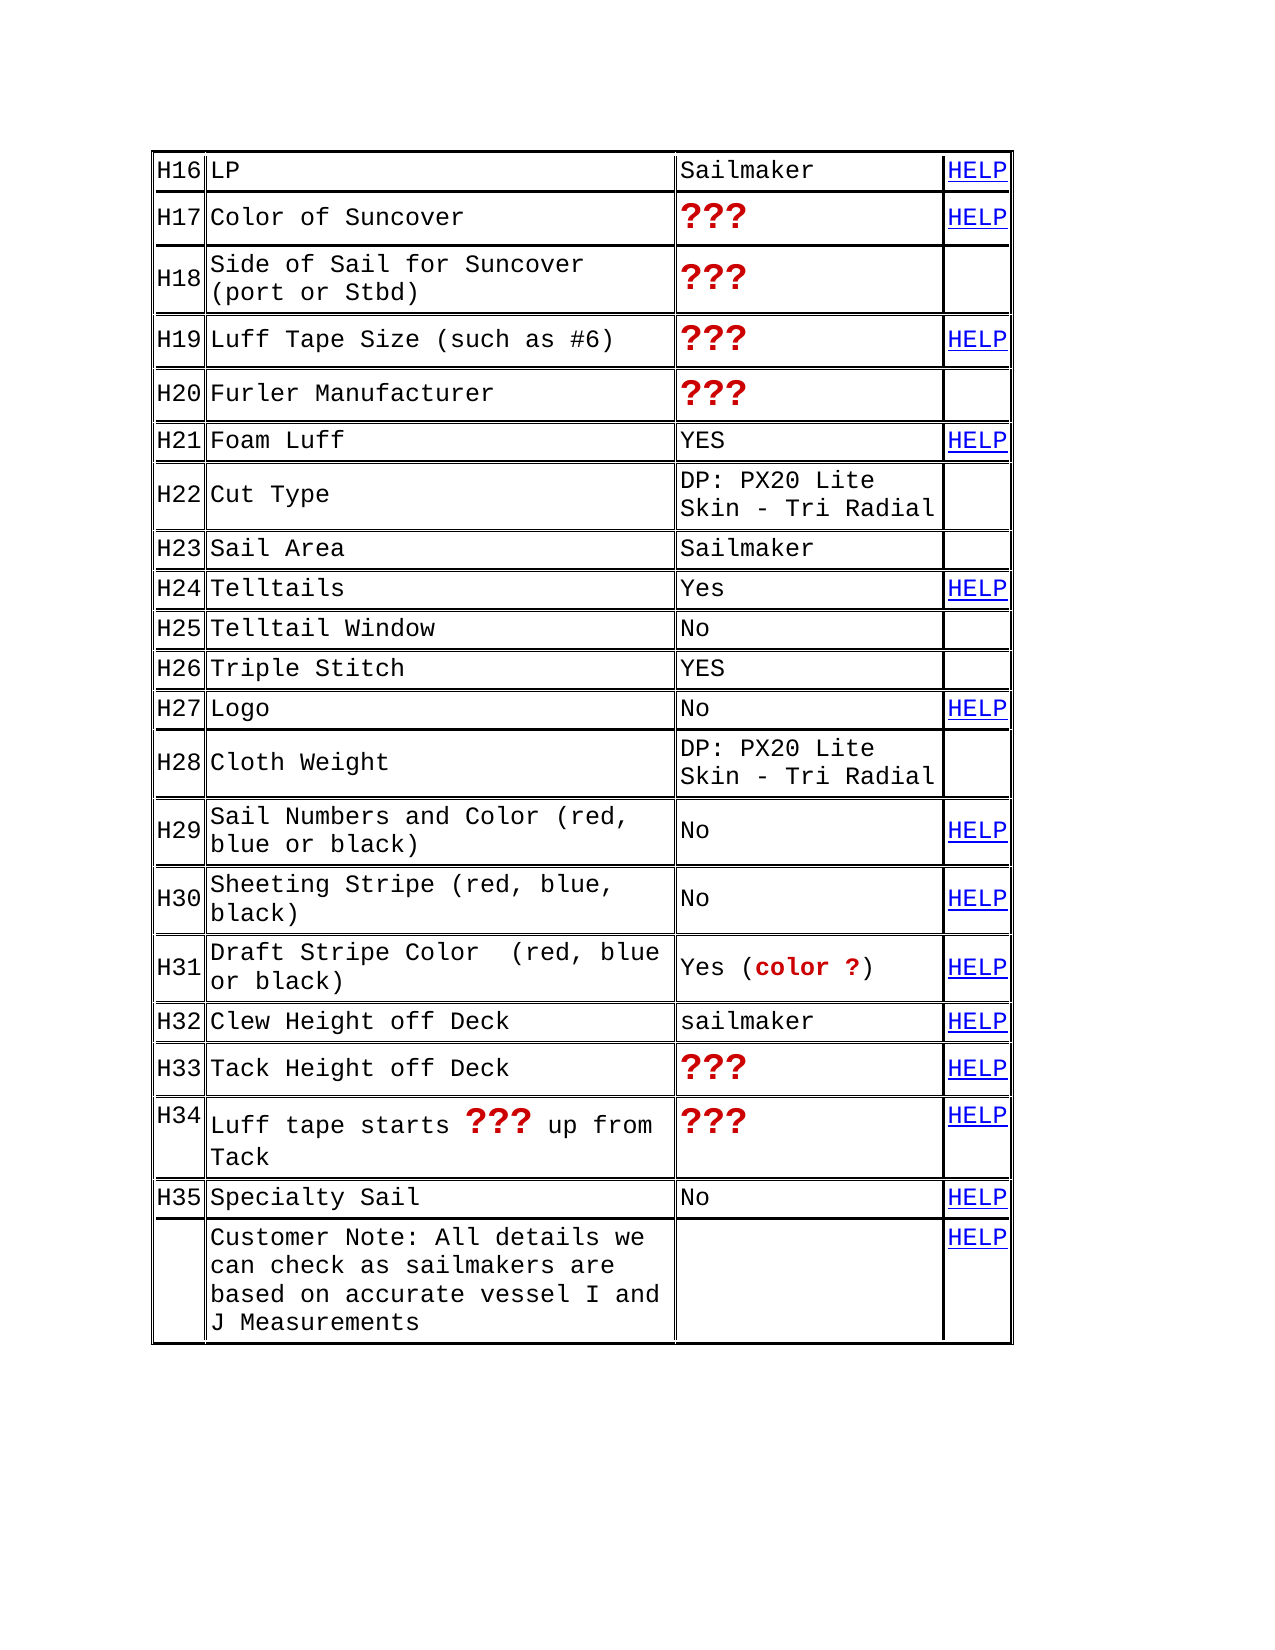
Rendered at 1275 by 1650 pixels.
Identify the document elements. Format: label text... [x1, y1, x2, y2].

table_cell HELP [945, 1177, 1011, 1217]
table_cell No [677, 868, 942, 933]
table_cell HELP [943, 1217, 1010, 1342]
table_cell Draft Stripe Color (red, blue or black) [207, 936, 674, 1001]
table_cell H28 [152, 728, 204, 796]
table_cell H18 [154, 244, 204, 312]
table_cell No [677, 800, 942, 864]
table_cell Luff Tape Size (such as #6) [207, 316, 674, 366]
table_cell HELP [945, 190, 1010, 244]
table_cell No [677, 692, 942, 728]
table_cell HELP [945, 864, 1011, 933]
table_cell HELP [945, 420, 1011, 460]
table_cell [676, 1220, 943, 1342]
table_cell H25 [154, 608, 204, 648]
table_cell ??? [677, 193, 942, 244]
table_cell Color of Suncover [207, 193, 674, 244]
table_cell ??? [677, 247, 942, 312]
table_cell [945, 648, 1011, 688]
table_cell ??? [677, 1098, 942, 1177]
table_cell H21 [154, 420, 204, 460]
table_cell Cloth Weight [207, 731, 674, 796]
table_cell Sailmaker [676, 153, 943, 190]
table_cell H26 [154, 648, 204, 688]
table_cell Furler Manufacturer [207, 370, 674, 420]
table_cell Yes [677, 572, 942, 608]
table_cell Triple Stitch [207, 652, 674, 688]
table_cell [154, 1217, 206, 1342]
table_cell H17 [154, 190, 204, 244]
table_cell Sail Numbers and Color (red, blue or black) [207, 800, 674, 864]
table_cell H27 [154, 688, 204, 728]
table_cell HELP [945, 796, 1011, 864]
table_cell Sheeting Stripe (red, blue, black) [207, 868, 674, 933]
table_cell Specialty Sail [207, 1181, 674, 1217]
table_cell H35 [154, 1177, 204, 1217]
table_cell ??? [677, 316, 942, 366]
table_cell Side of Sail for Suncover (port or Stbd) [207, 247, 674, 312]
table_cell HELP [943, 153, 1010, 190]
table_cell H20 [154, 366, 204, 420]
table_cell Tack Height off Deck [207, 1044, 674, 1095]
table_cell ??? [677, 1044, 942, 1095]
table_cell Cut Type [207, 464, 674, 528]
table_cell Yes (color ?) [677, 936, 942, 1001]
table_cell No [677, 612, 942, 648]
table_cell DP: PX20 Lite Skin - Tri Radial [677, 464, 942, 528]
table_cell HELP [943, 1041, 1012, 1095]
table_cell [945, 608, 1011, 648]
table_cell Telltails [207, 572, 674, 608]
table_cell H19 [154, 312, 204, 366]
table_cell H34 [152, 1095, 206, 1177]
table_cell H33 [152, 1041, 206, 1095]
table_cell H30 [154, 864, 204, 933]
table_cell HELP [943, 1095, 1012, 1177]
table_cell Foam Luff [207, 424, 674, 460]
table_cell sailmaker [677, 1004, 942, 1041]
table_cell [945, 460, 1011, 528]
table_cell HELP [945, 688, 1011, 728]
table_cell HELP [945, 312, 1011, 366]
table_cell ??? [677, 370, 942, 420]
table_cell H32 [152, 1001, 206, 1041]
table_cell Luff tape starts ??? up from Tack [207, 1098, 674, 1177]
table_cell HELP [945, 568, 1011, 608]
table_cell H23 [154, 529, 204, 568]
table_cell YES [677, 652, 942, 688]
table_cell HELP [943, 933, 1012, 1001]
table_cell Telltail Window [207, 612, 674, 648]
table_cell H22 [154, 460, 204, 528]
table_cell [945, 728, 1012, 796]
table_cell Customer Note: All details we can check as sailmakers are based on accurate vessel I and J Measurements [206, 1220, 676, 1342]
table_cell DP: PX20 Lite Skin - Tri Radial [677, 731, 942, 796]
table_cell [945, 529, 1011, 568]
table_cell Clew Height off Deck [207, 1004, 674, 1041]
table_cell [945, 366, 1011, 420]
table_cell H31 [152, 933, 206, 1001]
table_cell YES [677, 424, 942, 460]
table_cell No [677, 1181, 942, 1217]
table_cell HELP [943, 1001, 1012, 1041]
table_cell H29 [154, 796, 204, 864]
table_cell Sail Area [207, 532, 674, 568]
table_cell Logo [207, 692, 674, 728]
table_cell H16 [154, 153, 206, 190]
table_cell [945, 244, 1010, 312]
table_cell Sailmaker [677, 532, 942, 568]
table_cell LP [206, 153, 676, 190]
table_cell H24 [154, 568, 204, 608]
